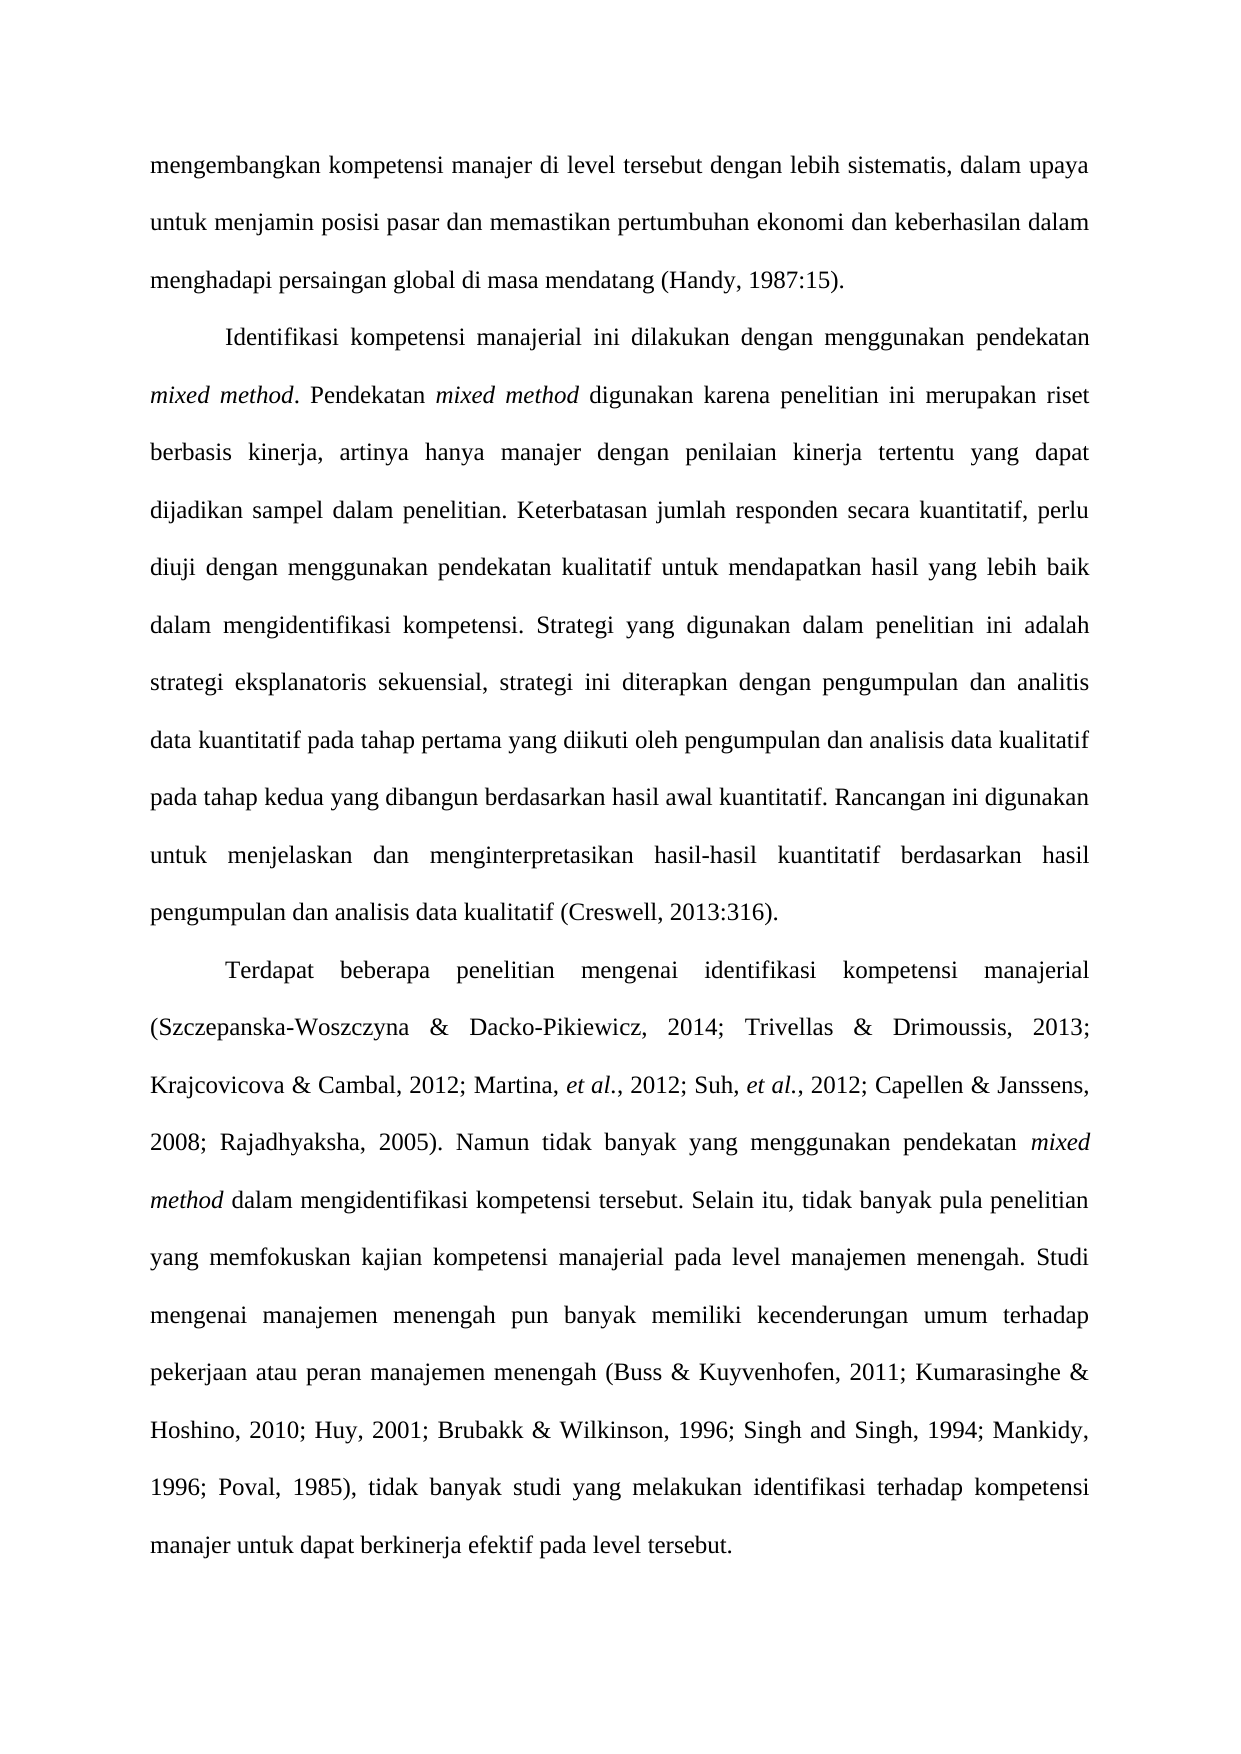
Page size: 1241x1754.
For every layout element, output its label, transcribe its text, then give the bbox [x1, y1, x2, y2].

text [150, 150, 1090, 294]
text Identifikasi kompetensi manajerial ini dilakukan dengan menggunakan pendekatan mixed method. Pendekatan mixed method digunakan karena penelitian ini merupakan riset berbasis kinerja, artinya hanya manajer dengan penilaian kinerja tertentu yang dapat dijadikan sampel dalam penelitian. Keterbatasan jumlah responden secara kuantitatif, perlu diuji dengan menggunakan pendekatan kualitatif untuk mendapatkan hasil yang lebih baik dalam mengidentifikasi kompetensi. Strategi yang digunakan dalam penelitian ini adalah strategi eksplanatoris sekuensial, strategi ini diterapkan dengan pengumpulan dan analitis data kuantitatif pada tahap pertama yang diikuti oleh pengumpulan dan analisis data kualitatif pada tahap kedua yang dibangun berdasarkan hasil awal kuantitatif. Rancangan ini digunakan untuk menjelaskan dan menginterpretasikan hasil-hasil kuantitatif berdasarkan hasil pengumpulan dan analisis data kualitatif (Creswell, 2013:316). [150, 322, 1090, 926]
text Terdapat beberapa penelitian mengenai identifikasi kompetensi manajerial (Szczepanska-Woszczyna & Dacko-Pikiewicz, 2014; Trivellas & Drimoussis, 2013; Krajcovicova & Cambal, 2012; Martina, et al., 2012; Suh, et al., 2012; Capellen & Janssens, 2008; Rajadhyaksha, 2005). Namun tidak banyak yang menggunakan pendekatan mixed method dalam mengidentifikasi kompetensi tersebut. Selain itu, tidak banyak pula penelitian yang memfokuskan kajian kompetensi manajerial pada level manajemen menengah. Studi mengenai manajemen menengah pun banyak memiliki kecenderungan umum terhadap pekerjaan atau peran manajemen menengah (Buss & Kuyvenhofen, 2011; Kumarasinghe & Hoshino, 2010; Huy, 2001; Brubakk & Wilkinson, 1996; Singh and Singh, 1994; Mankidy, 1996; Poval, 1985), tidak banyak studi yang melakukan identifikasi terhadap kompetensi manajer untuk dapat berkinerja efektif pada level tersebut. [150, 955, 1090, 1559]
